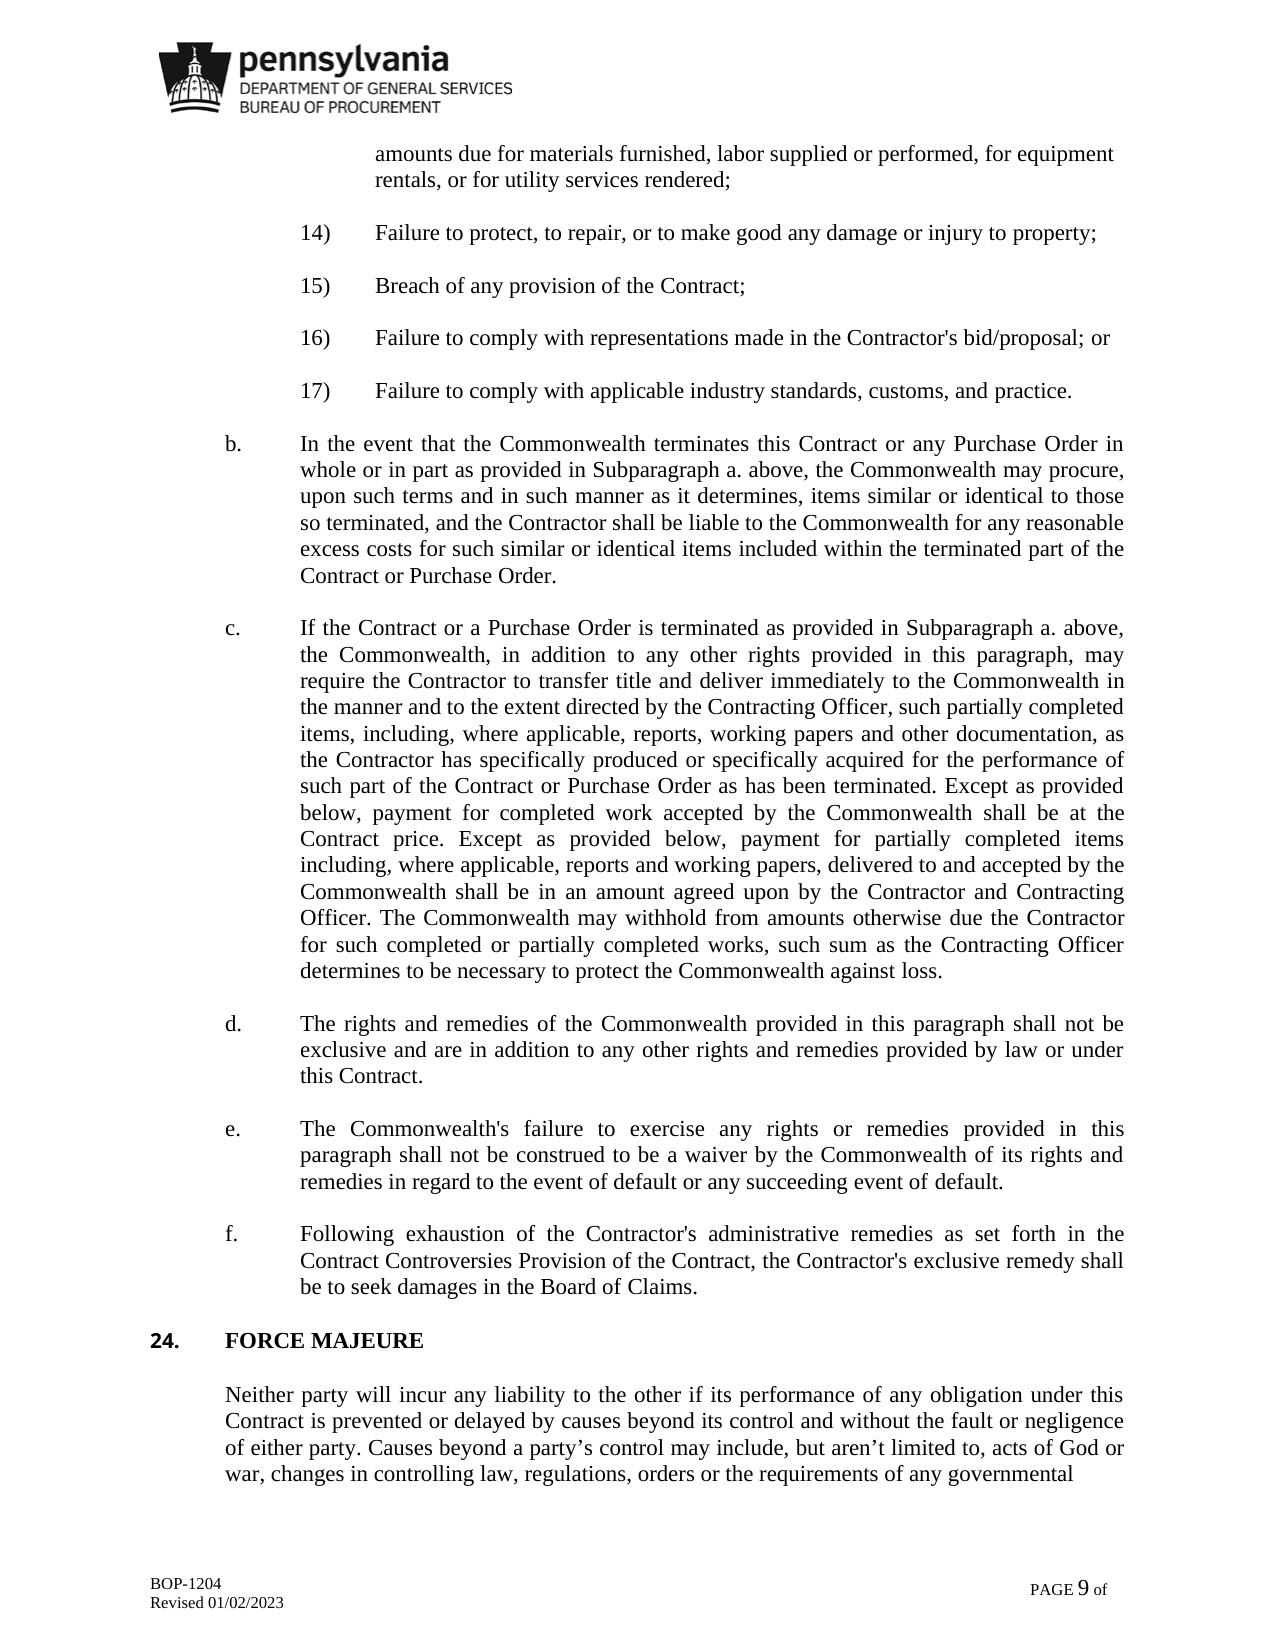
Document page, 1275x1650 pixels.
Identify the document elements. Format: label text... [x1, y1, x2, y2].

text Neither party will incur any liability to the other if its performance of any obligation under this Contract is prevented or delayed by causes beyond its control and without the fault or negligence of either party. Causes beyond a party’s control may include, but aren’t limited to, acts of God or war, changes in controlling law, regulations, orders or the requirements of any governmental [225, 1381, 1126, 1486]
list Failure to comply with applicable industry standards, customs, and practice. [300, 377, 1137, 403]
list Breach of any provision of the Contract; [300, 272, 1137, 298]
list The Commonwealth's failure to exercise any rights or remedies provided in this paragraph shall not be construed to be a waiver by the Commonwealth of its rights and remedies in regard to the event of default or any succeeding event of default. [225, 1115, 1126, 1194]
list The rights and remedies of the Commonwealth provided in this paragraph shall not be exclusive and are in addition to any other rights and remedies provided by law or under this Contract. [225, 1009, 1125, 1089]
list Following exhaustion of the Contractor's administrative remedies as set forth in the Contract Controversies Provision of the Contract, the Contractor's exclusive remedy shall be to seek damages in the Board of Claims. [225, 1220, 1125, 1299]
list Failure to protect, to repair, or to make good any damage or injury to property; [300, 219, 1137, 245]
list In the event that the Commonwealth terminates this Contract or any Purchase Order in whole or in part as provided in Subparagraph a. above, the Commonwealth may procure, upon such terms and in such manner as it determines, items similar or identical to those so terminated, and the Contractor shall be liable to the Commonwealth for any reasonable excess costs for such similar or identical items included within the terminated part of the Contract or Purchase Order. [225, 430, 1126, 588]
subtitle FORCE MAJEURE [150, 1326, 1137, 1354]
list If the Contract or a Purchase Order is terminated as provided in Subparagraph a. above, the Commonwealth, in addition to any other rights provided in this paragraph, may require the Contractor to transfer title and deliver immediately to the Commonwealth in the manner and to the extent directed by the Contracting Officer, such partially completed items, including, where applicable, reports, working papers and other documentation, as the Contractor has specifically produced or specifically acquired for the performance of such part of the Contract or Purchase Order as has been terminated. Except as provided below, payment for completed work accepted by the Commonwealth shall be at the Contract price. Except as provided below, payment for partially completed items including, where applicable, reports and working papers, delivered to and accepted by the Commonwealth shall be in an amount agreed upon by the Contractor and Contracting Officer. The Commonwealth may withhold from amounts otherwise due the Contractor for such completed or partially completed works, such sum as the Contracting Officer determines to be necessary to protect the Commonwealth against loss. [225, 614, 1126, 983]
picture [158, 42, 513, 114]
text amounts due for materials furnished, labor supplied or performed, for equipment rentals, or for utility services rendered; [375, 140, 1137, 193]
list Failure to comply with representations made in the Contractor's bid/proposal; or [300, 324, 1137, 351]
